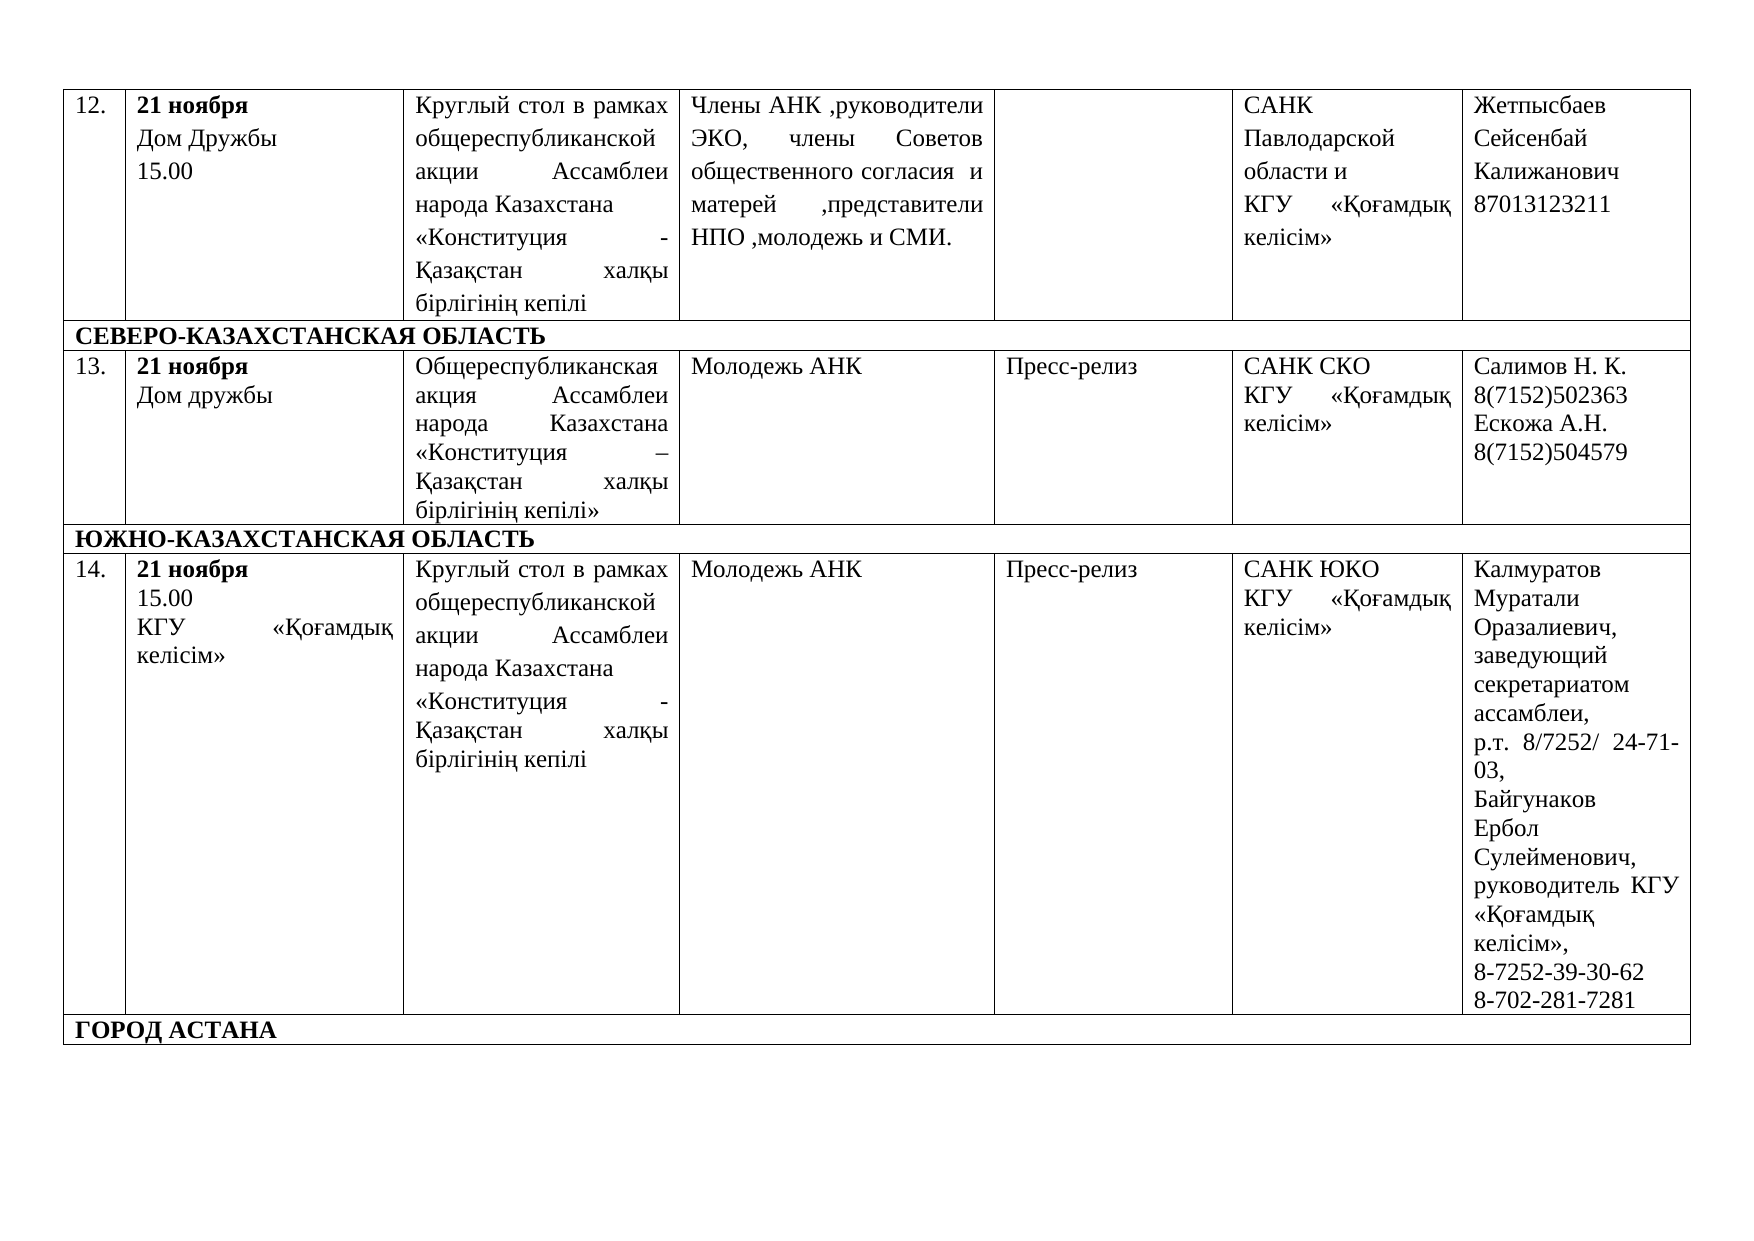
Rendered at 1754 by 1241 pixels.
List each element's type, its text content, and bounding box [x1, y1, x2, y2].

table_cell [64, 351, 125, 523]
table_cell [64, 554, 125, 1014]
table_cell Молодежь АНК [680, 351, 994, 523]
table_cell Салимов Н. К. 8(7152)502363 Ескожа А.Н. 8(7152)504579 [1463, 351, 1690, 523]
table_cell Жетпысбаев Сейсенбай Калижанович 87013123211 [1463, 90, 1690, 320]
table_cell САНК Павлодарской области и КГУ «Қоғамдық келісім» [1233, 90, 1462, 320]
table_cell [64, 90, 125, 320]
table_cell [404, 554, 679, 1014]
table_cell ЮЖНО-КАЗАХСТАНСКАЯ ОБЛАСТЬ [64, 525, 1690, 553]
table_cell [995, 90, 1232, 320]
table_cell САНК ЮКО КГУ «Қоғамдық келісім» [1233, 554, 1462, 1014]
table_cell Круглый стол в рамках общереспубликанской акции Ассамблеи народа Казахстана «Конституция - Қазақстан халқы бірлігінің кепілі [404, 90, 679, 320]
table_cell СЕВЕРО-КАЗАХСТАНСКАЯ ОБЛАСТЬ [64, 321, 1690, 350]
table_cell 21 ноября Дом дружбы [126, 351, 403, 523]
table_cell Пресс-релиз [995, 554, 1232, 1014]
table_cell 21 ноября Дом Дружбы 15.00 [126, 90, 403, 320]
table_cell Члены АНК ,руководители ЭКО, члены Советов общественного согласия и матерей ,представители НПО ,молодежь и СМИ. [680, 90, 994, 320]
table_cell Калмуратов Муратали Оразалиевич, заведующий секретариатом ассамблеи, р.т. 8/7252/ 24-71-03, Байгунаков Ербол Сулейменович, руководитель КГУ «Қоғамдық келісім», 8-7252-39-30-62 8-702-281-7281 [1463, 554, 1690, 1014]
table_cell САНК СКО КГУ «Қоғамдық келісім» [1233, 351, 1462, 523]
table_cell Общереспубликанская акция Ассамблеи народа Казахстана «Конституция – Қазақстан халқы бірлігінің кепілі» [404, 351, 679, 523]
table_cell Молодежь АНК [680, 554, 994, 1014]
table_cell Пресс-релиз [995, 351, 1232, 523]
table_cell 21 ноября 15.00 КГУ «Қоғамдық келісім» [126, 554, 403, 1014]
table_cell ГОРОД АСТАНА [64, 1015, 1690, 1044]
